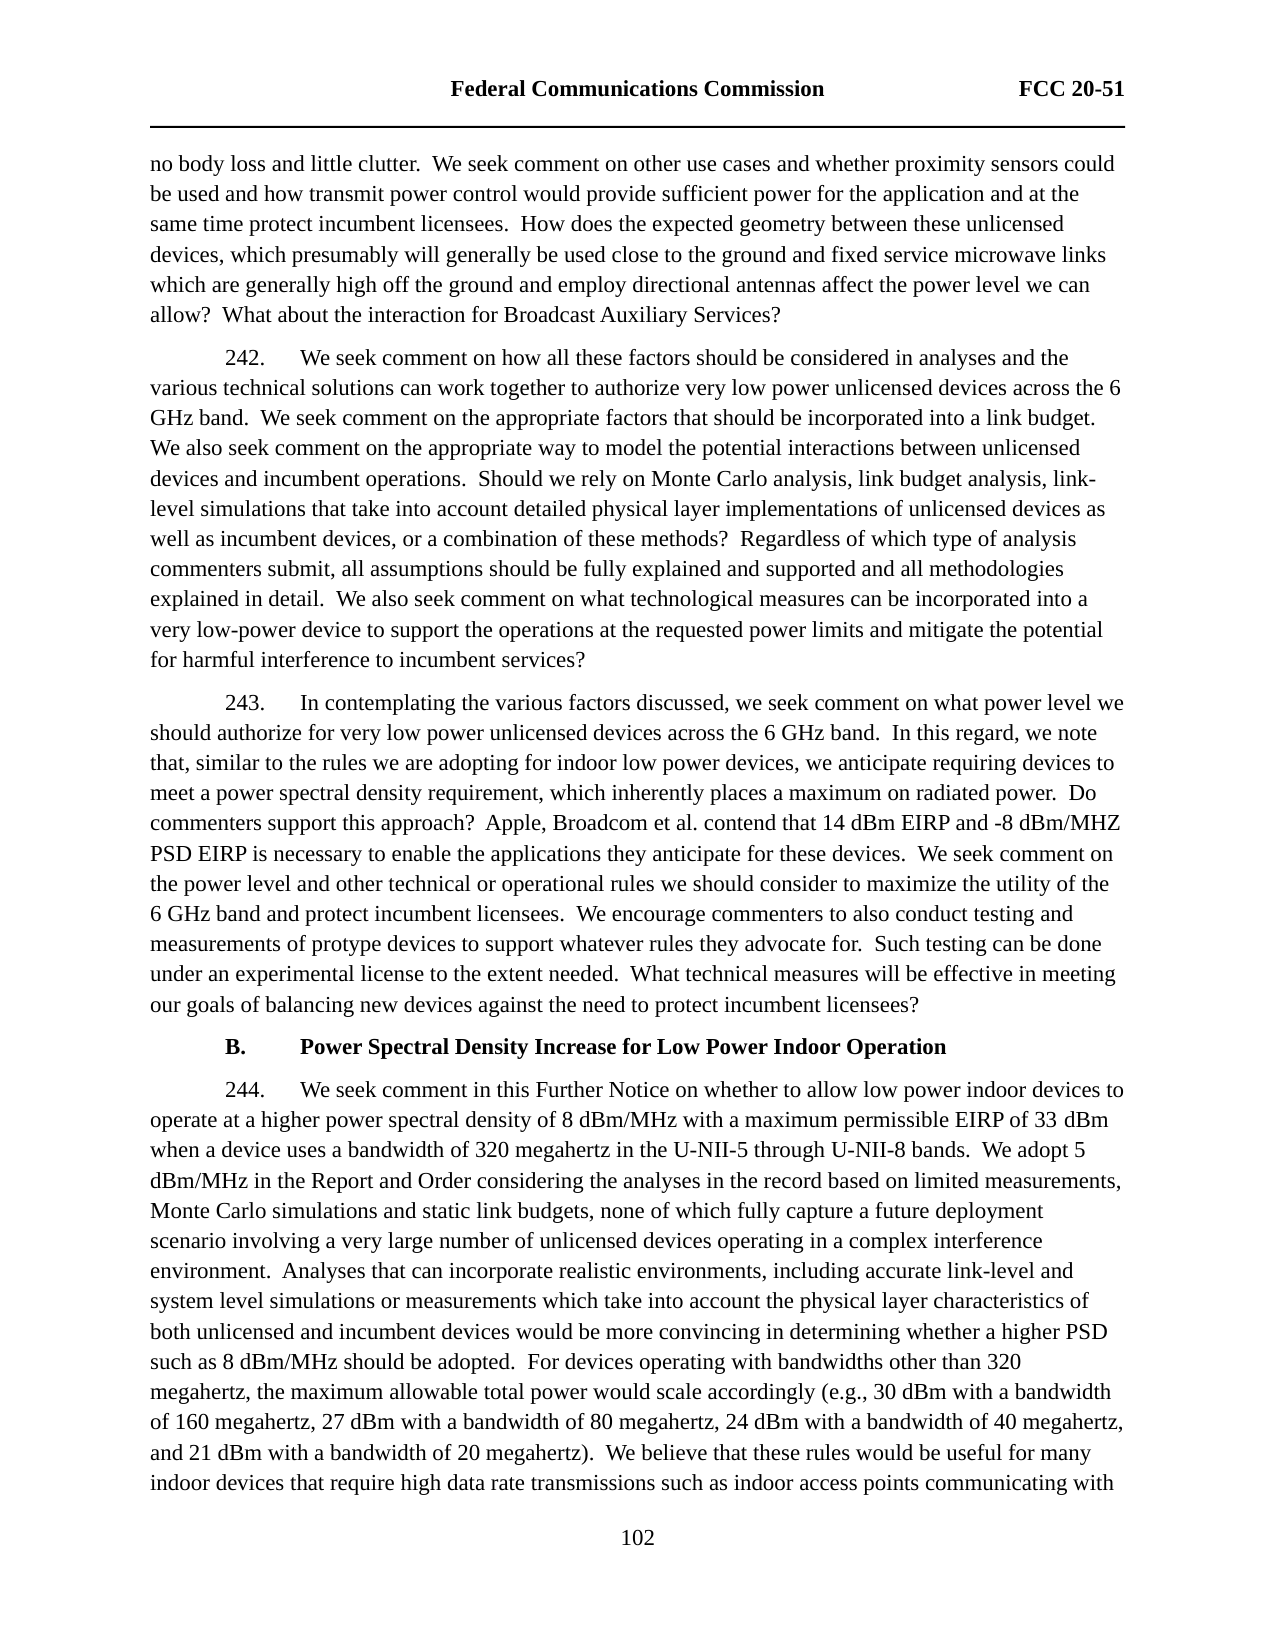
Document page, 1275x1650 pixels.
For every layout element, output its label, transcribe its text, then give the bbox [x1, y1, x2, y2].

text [150, 1076, 1125, 1495]
subtitle Power Spectral Density Increase for Low Power Indoor Operation [225, 1033, 1125, 1060]
text In contemplating the various factors discussed, we seek comment on what power level we should authorize for very low power unlicensed devices across the 6 GHz band. In this regard, we note that, similar to the rules we are adopting for indoor low power devices, we anticipate requiring devices to meet a power spectral density requirement, which inherently places a maximum on radiated power. Do commenters support this approach? Apple, Broadcom et al. contend that 14 dBm EIRP and -8 dBm/MHZ PSD EIRP is necessary to enable the applications they anticipate for these devices. We seek comment on the power level and other technical or operational rules we should consider to maximize the utility of the 6 GHz band and protect incumbent licensees. We encourage commenters to also conduct testing and measurements of protype devices to support whatever rules they advocate for. Such testing can be done under an experimental license to the extent needed. What technical measures will be effective in meeting our goals of balancing new devices against the need to protect incumbent licensees? [150, 688, 1125, 1017]
text We seek comment on how all these factors should be considered in analyses and the various technical solutions can work together to authorize very low power unlicensed devices across the 6 GHz band. We seek comment on the appropriate factors that should be incorporated into a link budget. We also seek comment on the appropriate way to model the potential interactions between unlicensed devices and incumbent operations. Should we rely on Monte Carlo analysis, link budget analysis, link-level simulations that take into account detailed physical layer implementations of unlicensed devices as well as incumbent devices, or a combination of these methods? Regardless of which type of analysis commenters submit, all assumptions should be fully explained and supported and all methodologies explained in detail. We also seek comment on what technological measures can be incorporated into a very low-power device to support the operations at the requested power limits and mitigate the potential for harmful interference to incumbent services? [150, 344, 1125, 672]
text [150, 150, 1125, 327]
